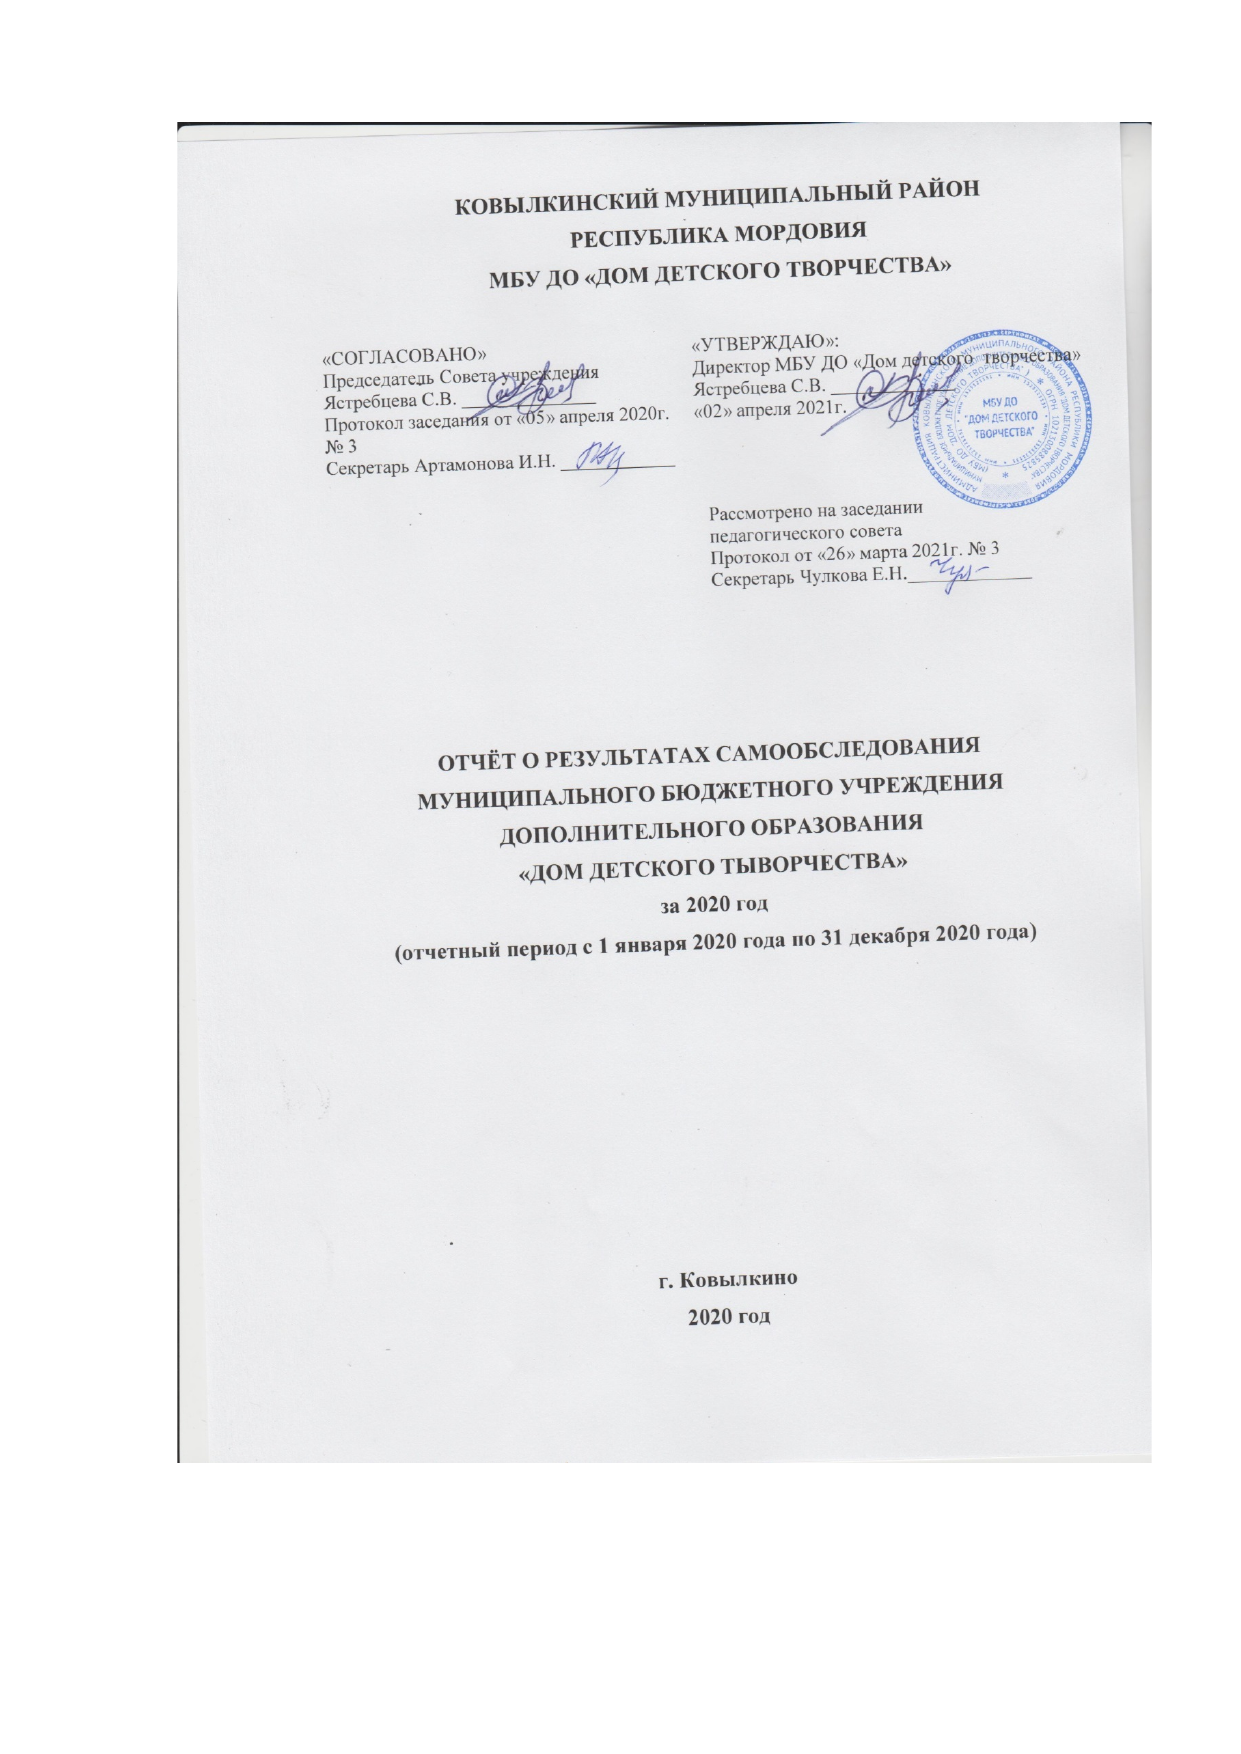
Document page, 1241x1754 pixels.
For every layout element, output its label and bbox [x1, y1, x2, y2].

picture [177, 122, 1152, 1463]
